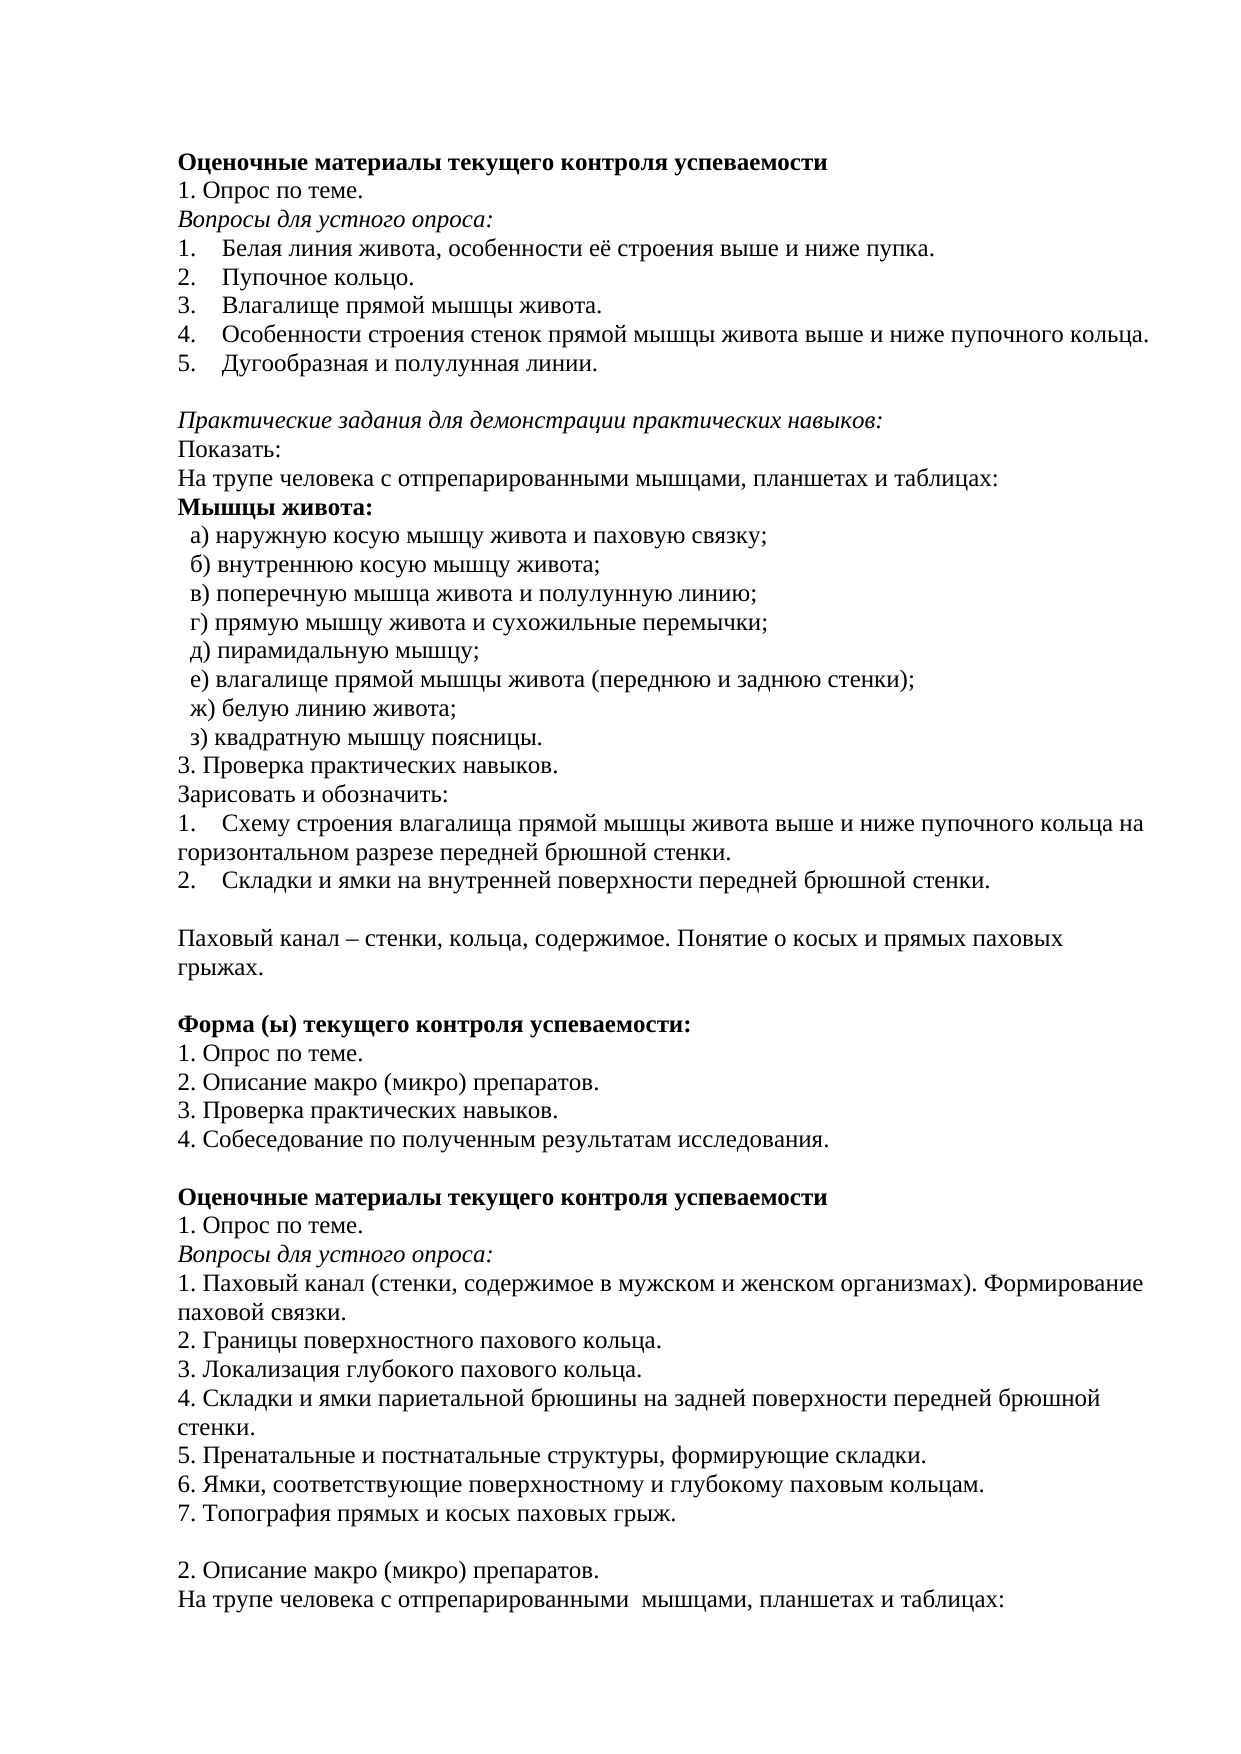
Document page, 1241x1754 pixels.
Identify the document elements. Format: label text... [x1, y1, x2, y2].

text 3. Проверка практических навыков. [177, 751, 1152, 779]
text 1. Опрос по теме. [177, 176, 1152, 204]
text д) пирамидальную мышцу; [177, 636, 1152, 664]
text г) прямую мышцу живота и сухожильные перемычки; [177, 607, 1152, 636]
text 2. Описание макро (микро) препаратов. [177, 1556, 1152, 1584]
text 4. Собеседование по полученным результатам исследования. [177, 1124, 1152, 1153]
text Форма (ы) текущего контроля успеваемости: [177, 1009, 1152, 1038]
text 3. Локализация глубокого пахового кольца. [177, 1354, 1152, 1383]
list Дугообразная и полулунная линии. [177, 348, 1152, 377]
list Белая линия живота, особенности её строения выше и ниже пупка. [177, 233, 1152, 262]
text б) внутреннюю косую мышцу живота; [177, 549, 1152, 578]
text е) влагалище прямой мышцы живота (переднюю и заднюю стенки); [177, 664, 1152, 693]
text з) квадратную мышцу поясницы. [177, 722, 1152, 751]
text Паховый канал – стенки, кольца, содержимое. Понятие о косых и прямых паховых грыжах. [177, 923, 1152, 981]
text 4. Складки и ямки париетальной брюшины на задней поверхности передней брюшной стенки. [177, 1383, 1152, 1441]
text 3. Проверка практических навыков. [177, 1096, 1152, 1124]
text Вопросы для устного опроса: [177, 1239, 1152, 1268]
text 1. Опрос по теме. [177, 1038, 1152, 1067]
text Вопросы для устного опроса: [177, 204, 1152, 233]
text 5. Пренатальные и постнатальные структуры, формирующие складки. [177, 1441, 1152, 1469]
list Особенности строения стенок прямой мышцы живота выше и ниже пупочного кольца. [177, 319, 1152, 348]
text в) поперечную мышца живота и полулунную линию; [177, 578, 1152, 607]
text 6. Ямки, соответствующие поверхностному и глубокому паховым кольцам. [177, 1469, 1152, 1498]
list Схему строения влагалища прямой мышцы живота выше и ниже пупочного кольца на горизонтальном разрезе передней брюшной стенки. [177, 808, 1152, 866]
subtitle Мышцы живота: [177, 492, 1152, 521]
text Оценочные материалы текущего контроля успеваемости [177, 147, 1152, 176]
text Показать: [177, 434, 1152, 463]
list Влагалище прямой мышцы живота. [177, 291, 1152, 319]
text На трупе человека с отпрепарированными мышцами, планшетах и таблицах: [177, 1584, 1152, 1613]
list Пупочное кольцо. [177, 262, 1152, 291]
text Оценочные материалы текущего контроля успеваемости [177, 1182, 1152, 1211]
text ж) белую линию живота; [177, 693, 1152, 722]
text Зарисовать и обозначить: [177, 779, 1152, 808]
text Практические задания для демонстрации практических навыков: [177, 406, 1152, 434]
text 2. Описание макро (микро) препаратов. [177, 1067, 1152, 1096]
text а) наружную косую мышцу живота и паховую связку; [177, 521, 1152, 549]
text 7. Топография прямых и косых паховых грыж. [177, 1498, 1152, 1527]
text 2. Границы поверхностного пахового кольца. [177, 1326, 1152, 1354]
text 1. Опрос по теме. [177, 1211, 1152, 1239]
list Складки и ямки на внутренней поверхности передней брюшной стенки. [177, 866, 1152, 894]
text 1. Паховый канал (стенки, содержимое в мужском и женском организмах). Формирование паховой связки. [177, 1268, 1152, 1326]
subtitle На трупе человека с отпрепарированными мышцами, планшетах и таблицах: [177, 463, 1152, 492]
